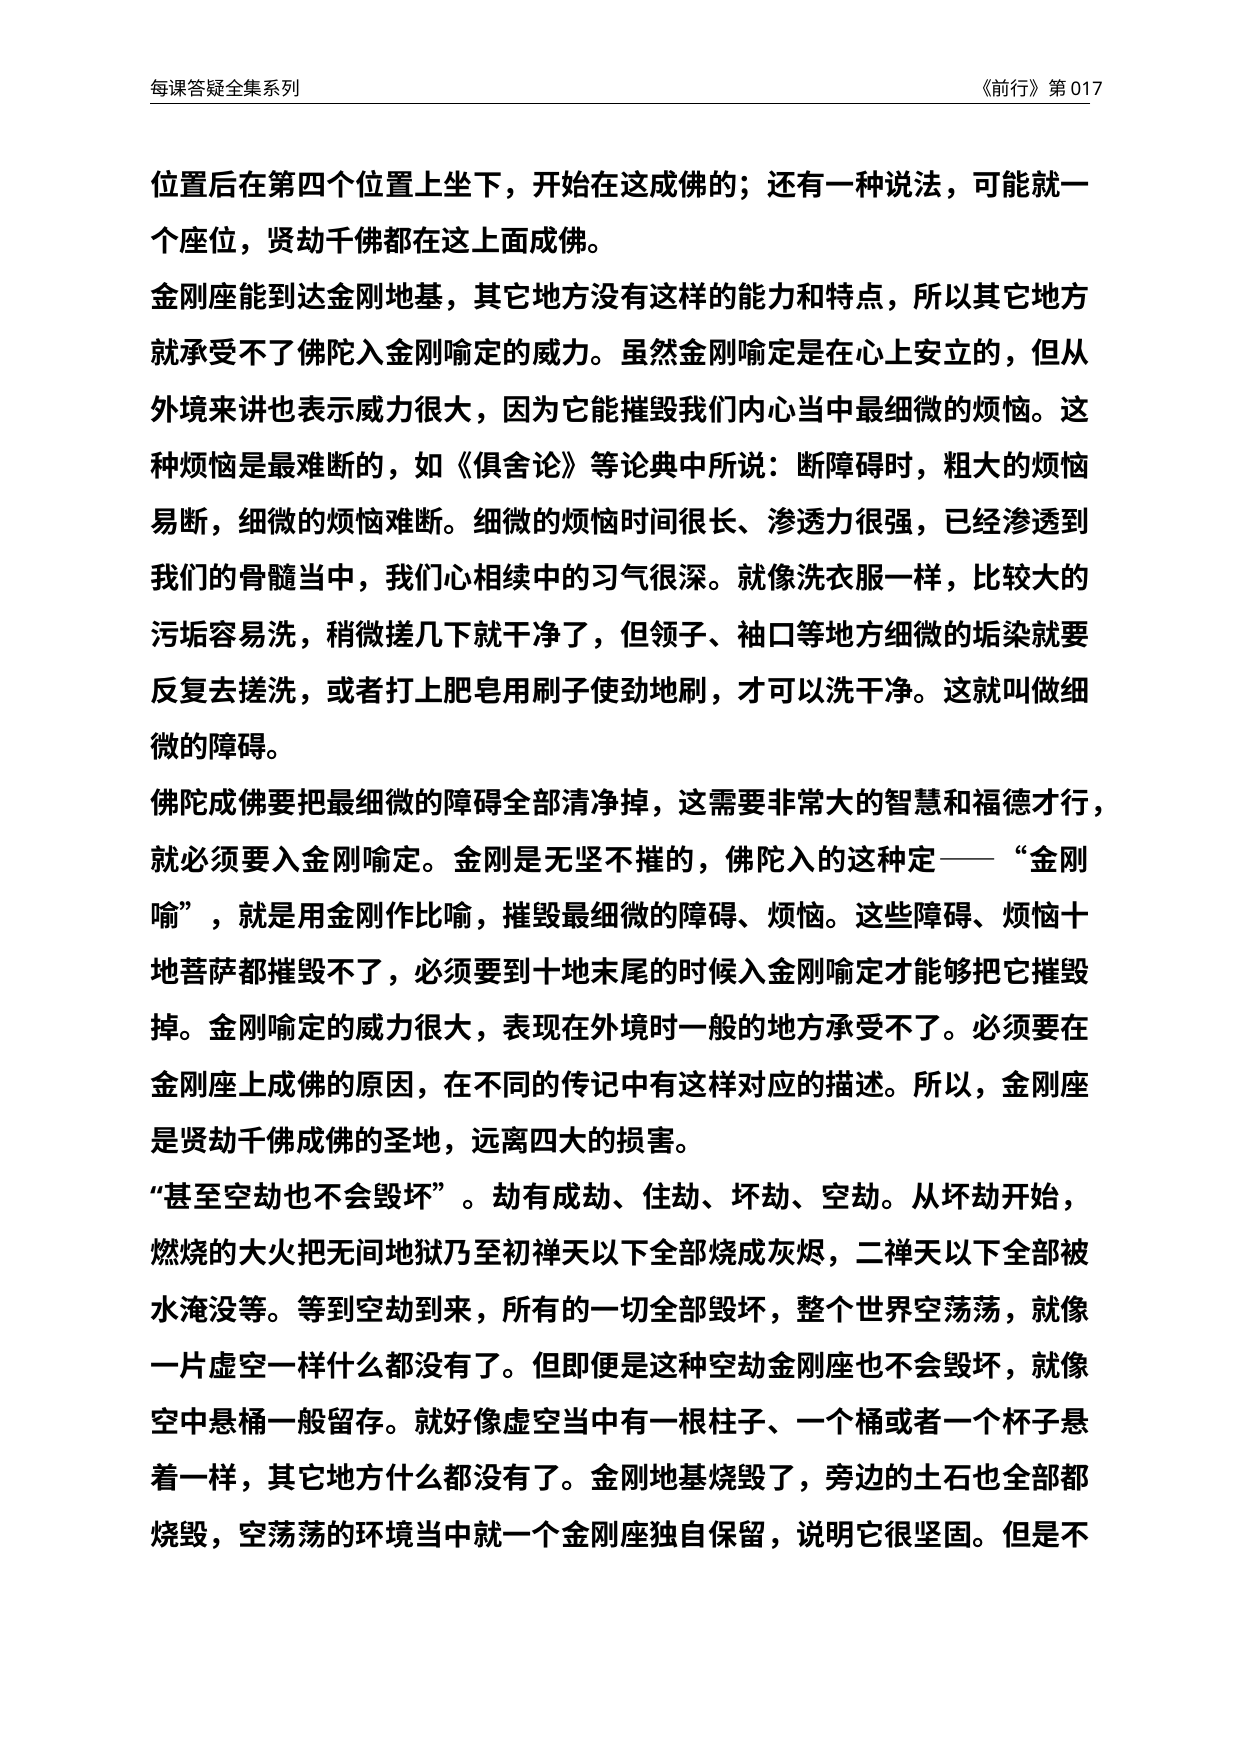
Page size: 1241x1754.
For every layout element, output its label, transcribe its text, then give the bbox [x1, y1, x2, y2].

text 金刚座能到达金刚地基，其它地方没有这样的能力和特点，所以其它地方就承受不了佛陀入金刚喻定的威力。虽然金刚喻定是在心上安立的，但从外境来讲也表示威力很大，因为它能摧毁我们内心当中最细微的烦恼。这种烦恼是最难断的，如《俱舍论》等论典中所说：断障碍时，粗大的烦恼易断，细微的烦恼难断。细微的烦恼时间很长、渗透力很强，已经渗透到我们的骨髓当中，我们心相续中的习气很深。就像洗衣服一样，比较大的污垢容易洗，稍微搓几下就干净了，但领子、袖口等地方细微的垢染就要反复去搓洗，或者打上肥皂用刷子使劲地刷，才可以洗干净。这就叫做细微的障碍。 [150, 262, 1090, 769]
text 佛陀成佛要把最细微的障碍全部清净掉，这需要非常大的智慧和福德才行，就必须要入金刚喻定。金刚是无坚不摧的，佛陀入的这种定——“金刚喻”，就是用金刚作比喻，摧毁最细微的障碍、烦恼。这些障碍、烦恼十地菩萨都摧毁不了，必须要到十地末尾的时候入金刚喻定才能够把它摧毁掉。金刚喻定的威力很大，表现在外境时一般的地方承受不了。必须要在金刚座上成佛的原因，在不同的传记中有这样对应的描述。所以，金刚座是贤劫千佛成佛的圣地，远离四大的损害。 [150, 769, 1090, 1162]
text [150, 150, 1090, 262]
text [150, 1162, 1090, 1556]
